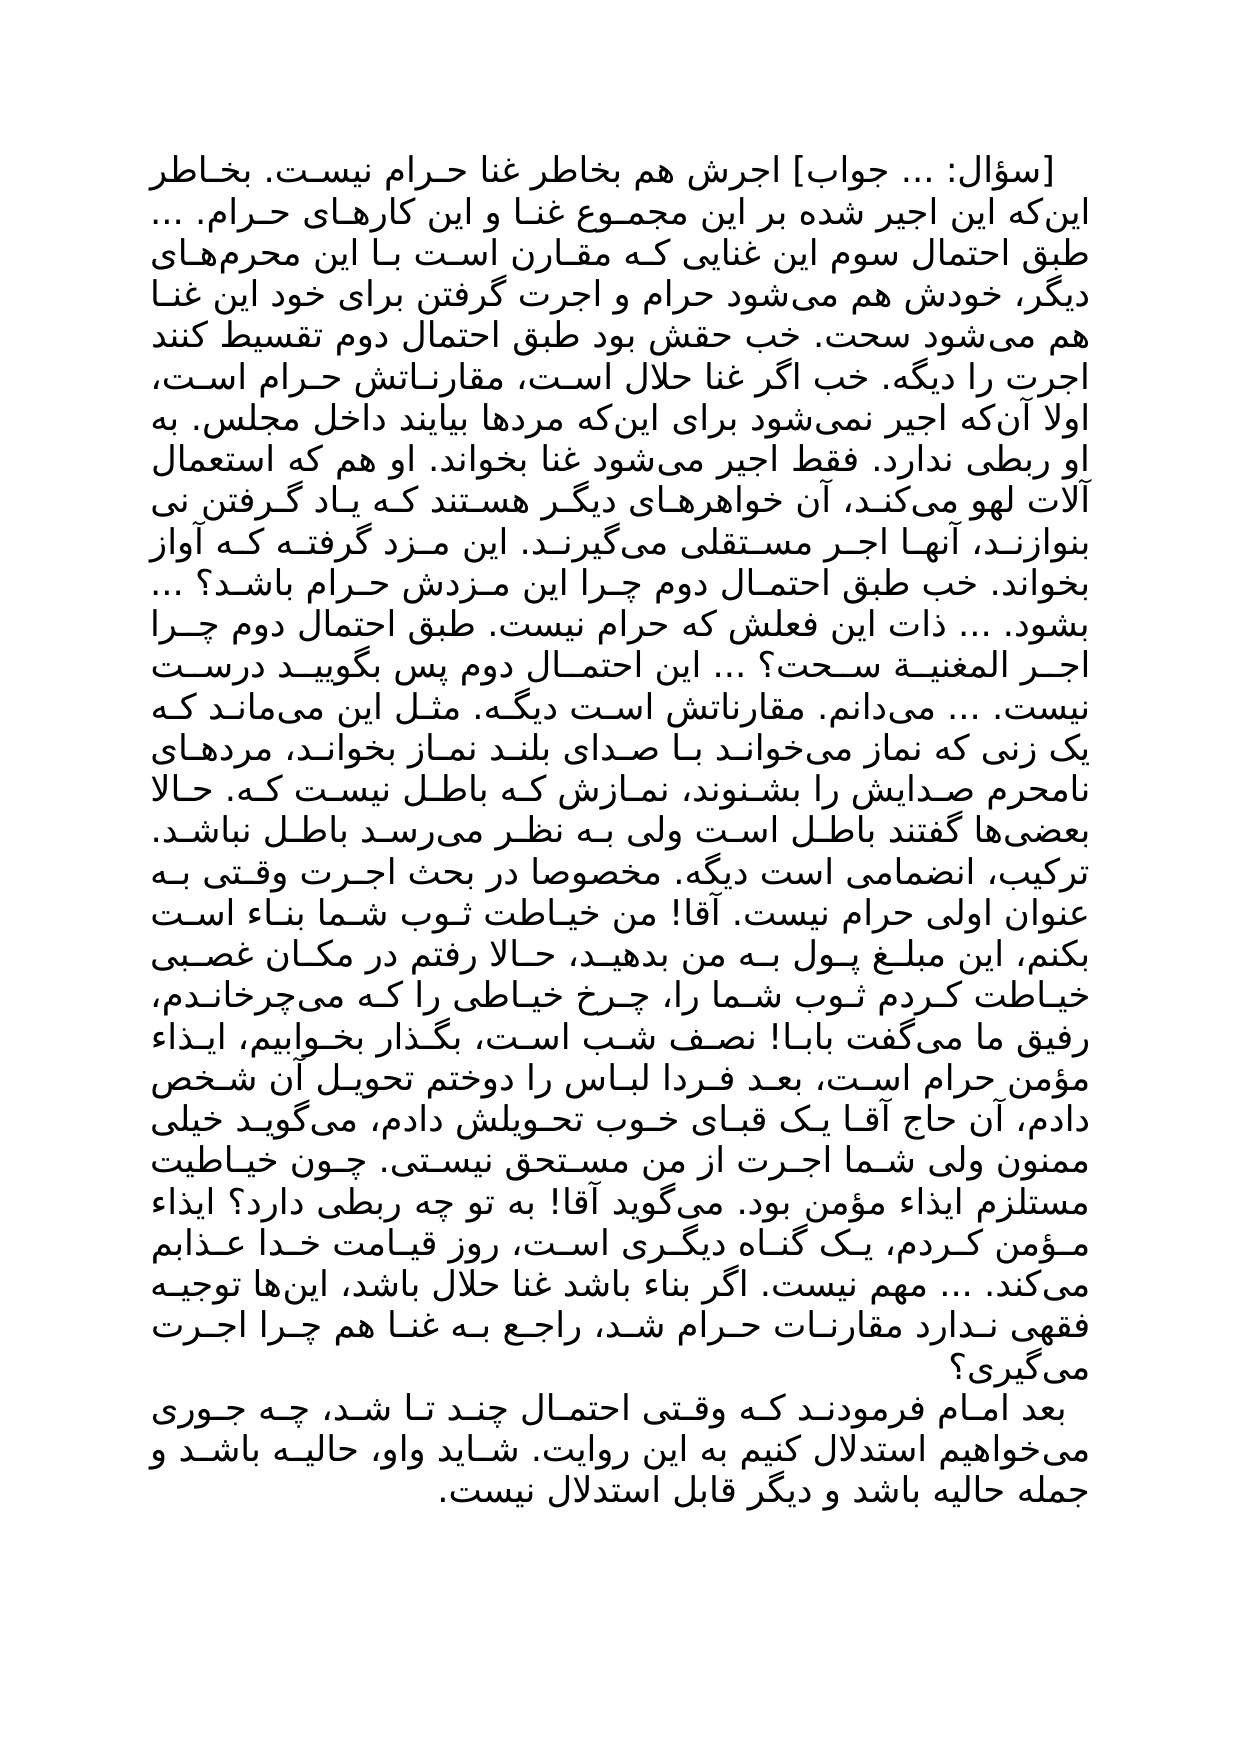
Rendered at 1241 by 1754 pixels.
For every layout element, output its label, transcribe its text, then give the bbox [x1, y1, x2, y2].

text [سؤال: ... جواب] اجرش هم بخاطر غنا حرام نیست. بخاطر این‌که این اجیر شده بر این مجموع غنا و این کارهای حرام. ... طبق احتمال سوم این غنایی که مقارن است با این محرم‌های دیگر، خودش هم می‌‌شود حرام و اجرت گرفتن برای خود این غنا هم می‌‌شود سحت. خب حقش بود طبق احتمال دوم تقسیط کنند اجرت را دیگه. خب اگر غنا حلال است، مقارناتش حرام است، اولا آن‌که اجیر نمی‌شود برای این‌که مردها بیایند داخل مجلس. به او ربطی ندارد. فقط اجیر می‌‌شود غنا بخواند. او هم که استعمال آلات لهو می‌‌کند، آن خواهرهای دیگر هستند که یاد گرفتن نی بنوازند، آنها اجر مستقلی می‌‌گیرند. این مزد گرفته که آواز بخواند. خب طبق احتمال دوم چرا این مزدش حرام باشد؟ ... بشود. ... ذات این فعلش که حرام نیست. طبق احتمال دوم چرا اجر المغنیة سحت؟ ... این احتمال دوم پس بگویید درست نیست. ... می‌‌دانم. مقارناتش است دیگه. مثل این می‌‌ماند که یک زنی که نماز می‌‌خواند با صدای بلند نماز بخواند، مردهای نامحرم صدایش را بشنوند، نمازش که باطل نیست که. حالا بعضی‌ها گفتند باطل است ولی به نظر می‌‌رسد باطل نباشد. ترکیب، انضمامی است دیگه. مخصوصا در بحث اجرت وقتی به عنوان اولی حرام نیست. آقا! من خیاطت ثوب شما بناء است بکنم، این مبلغ پول به من بدهید، حالا رفتم در مکان غصبی خیاطت کردم ثوب شما را، چرخ خیاطی را که می‌‌چرخاندم، رفیق ما می‌‌گفت بابا‍! نصف شب است، بگذار بخوابیم، ایذاء مؤمن حرام است، بعد فردا لباس را دوختم تحویل آن شخص دادم، آن حاج آقا یک قبای خوب تحویلش دادم، می‌‌گوید خیلی ممنون ولی شما اجرت از من مستحق نیستی. چون خیاطیت مستلزم ایذاء مؤمن بود. می‌‌گوید آقا! به تو چه ربطی دارد؟ ایذاء مؤمن کردم، یک گناه دیگری است، روز قیامت خدا عذابم می‌‌کند. ... مهم نیست. اگر بناء‌ باشد غنا حلال باشد، این‌ها توجیه فقهی ندارد مقارنات حرام شد، راجع به غنا هم چرا اجرت می‌‌گیری؟ [150, 150, 1090, 1387]
text بعد امام فرمودند که وقتی احتمال چند تا شد، چه جوری می‌‌خواهیم استدلال کنیم به این روایت. شاید واو، حالیه باشد و جمله حالیه باشد و دیگر قابل استدلال نیست. [150, 1387, 1090, 1511]
